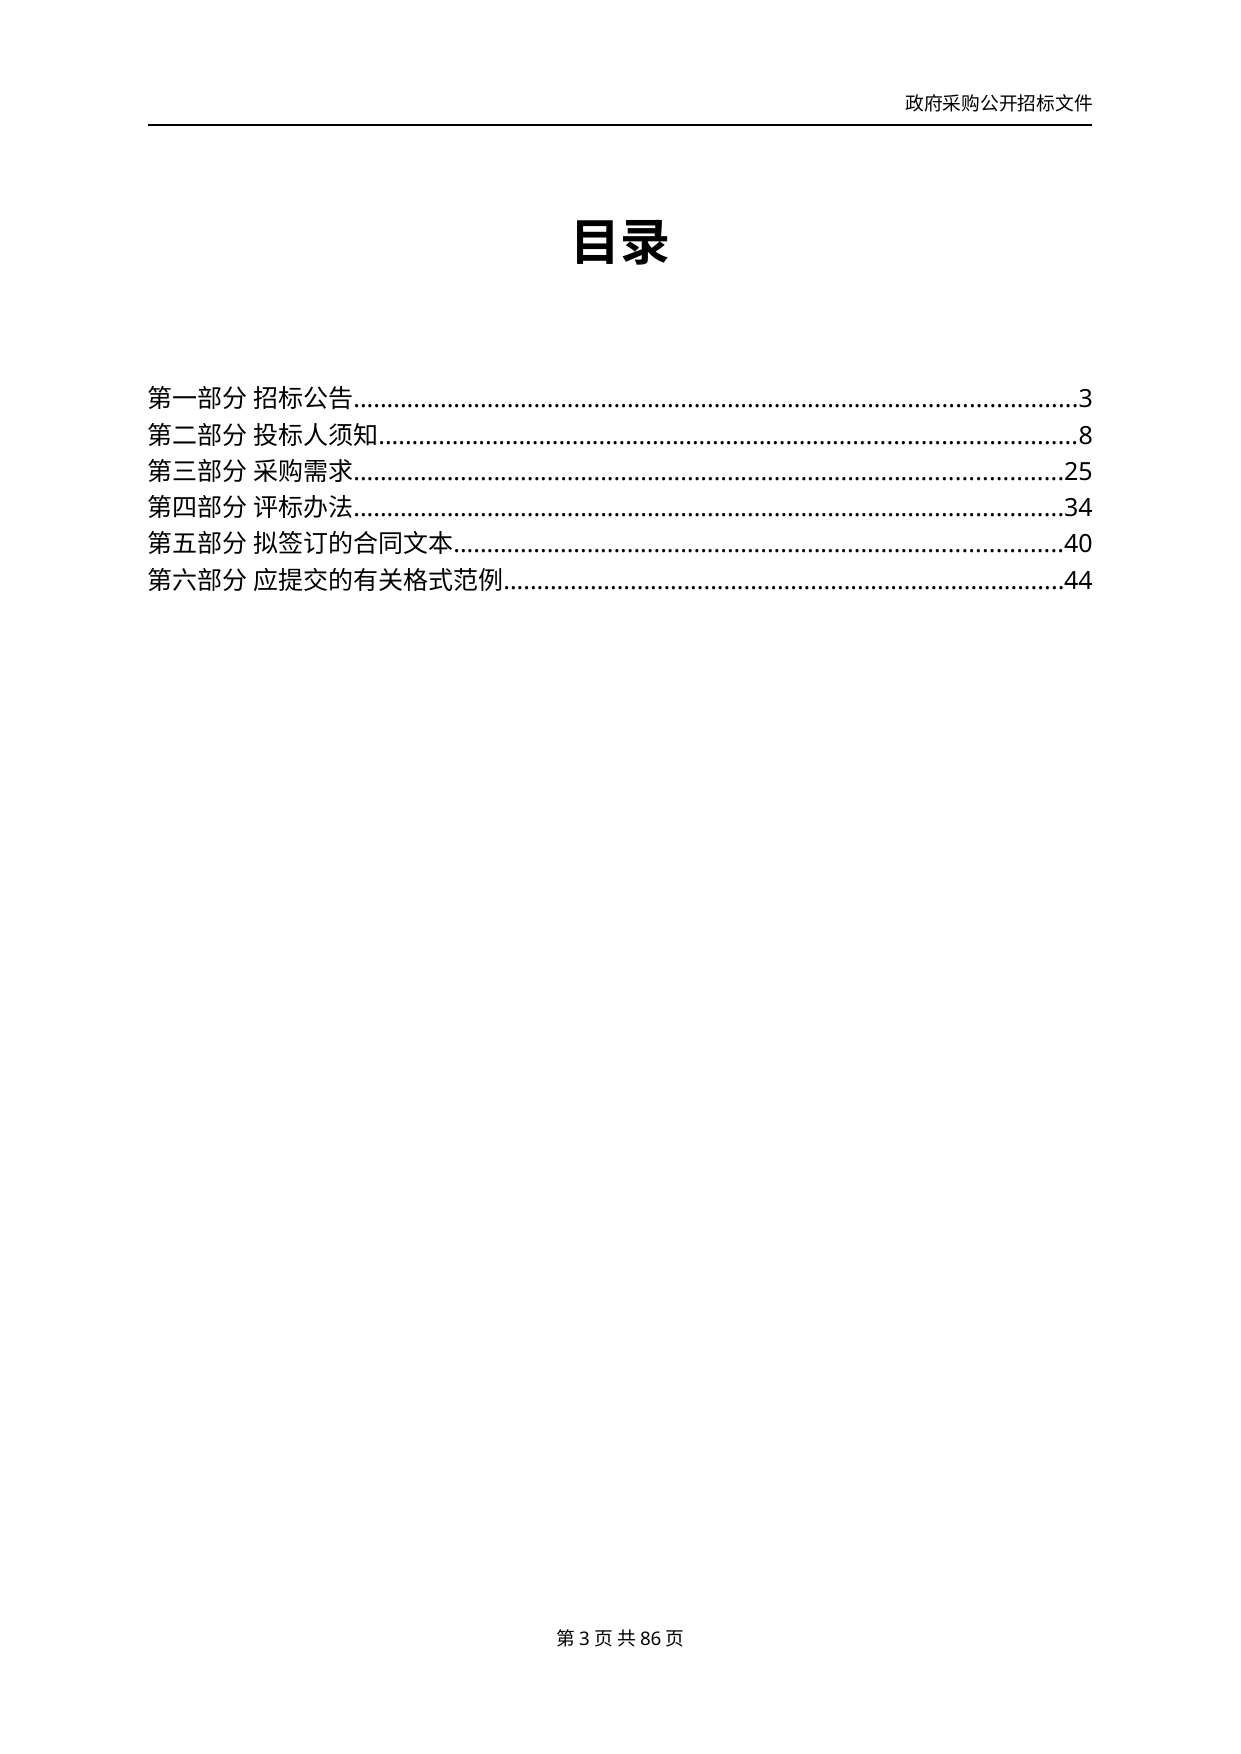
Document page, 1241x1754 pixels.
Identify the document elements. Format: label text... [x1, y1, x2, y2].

text 第三部分 采购需求 25 [148, 451, 1092, 488]
text 第二部分 投标人须知 8 [148, 415, 1092, 451]
text 第四部分 评标办法 34 [148, 488, 1092, 524]
text 第一部分 招标公告 3 [148, 379, 1092, 415]
text 目录 [148, 202, 1092, 275]
text 第六部分 应提交的有关格式范例 44 [148, 560, 1092, 596]
text 第五部分 拟签订的合同文本 40 [148, 524, 1092, 560]
